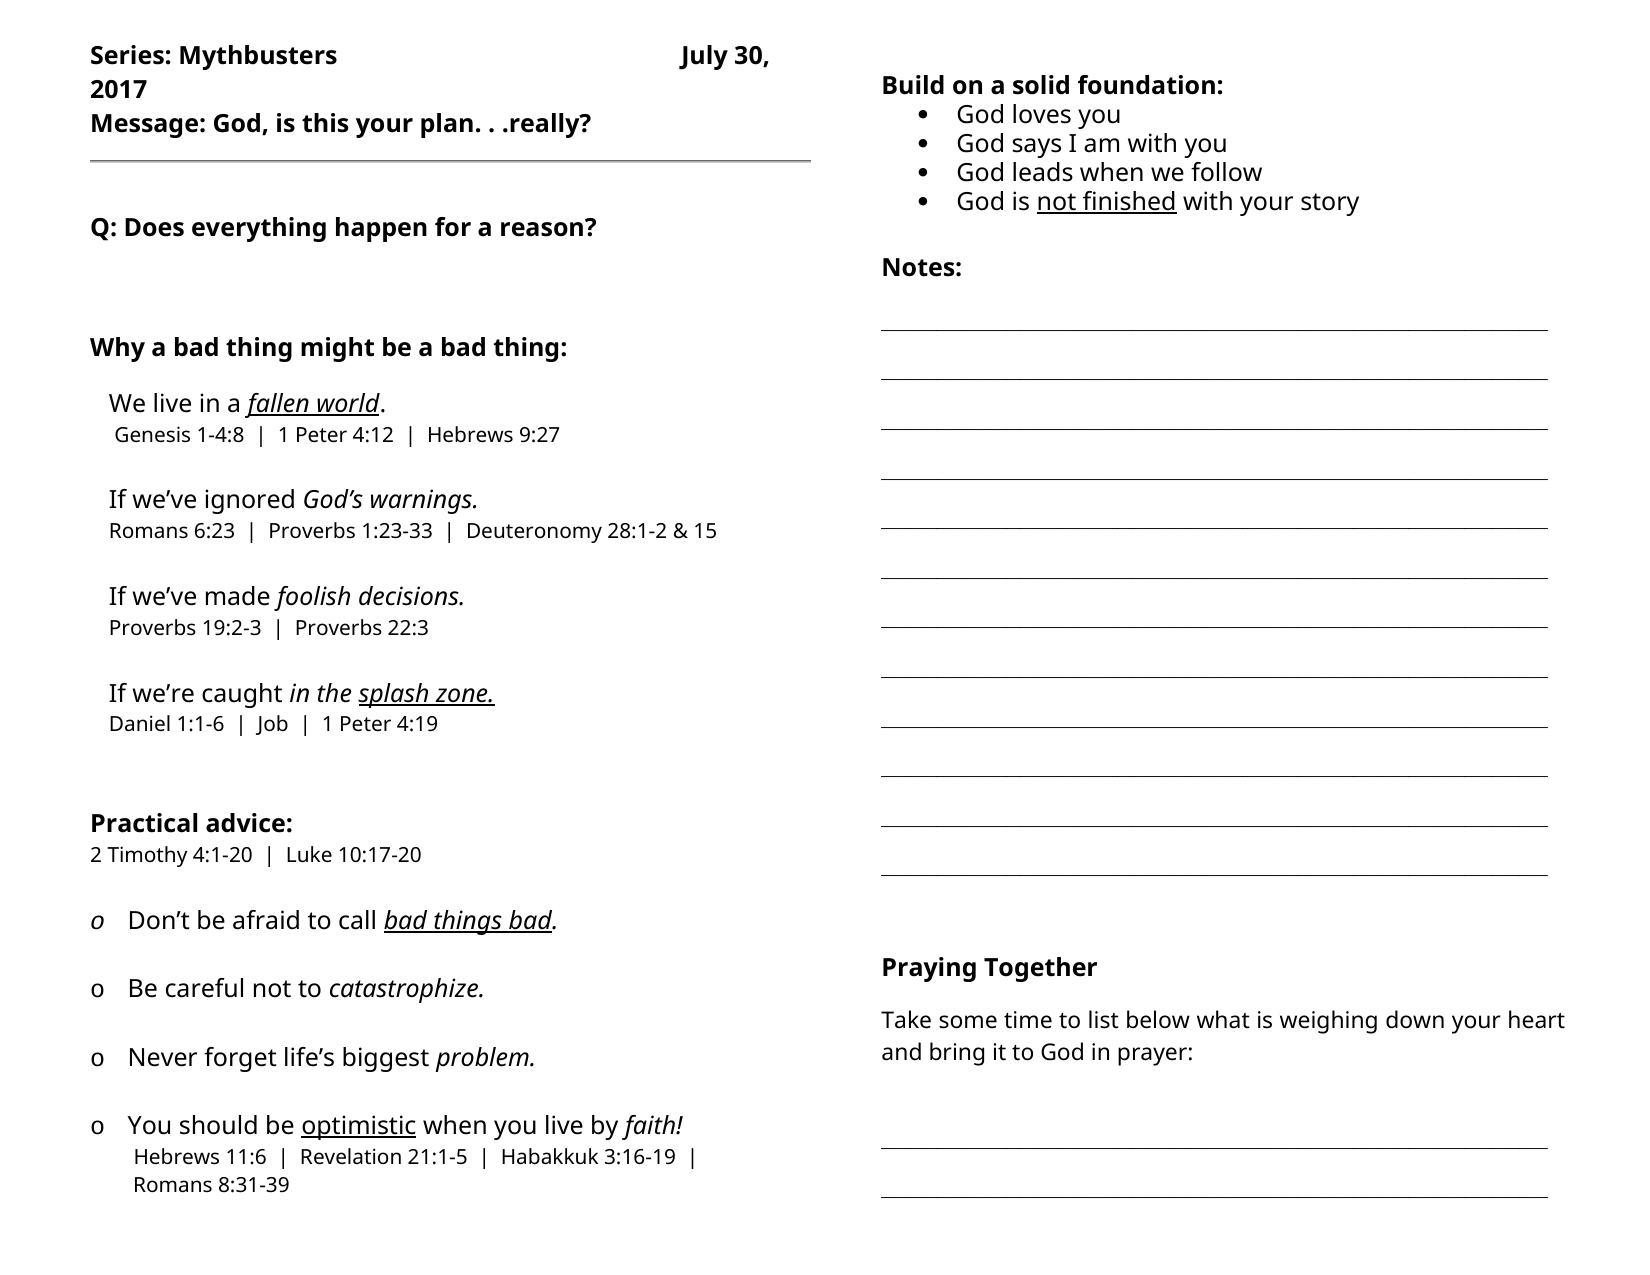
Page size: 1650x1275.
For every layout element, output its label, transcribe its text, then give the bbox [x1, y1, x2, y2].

text ________________________________________________ [881, 801, 1594, 829]
text 2 Timothy 4:1-20 | Luke 10:17-20 [90, 840, 802, 868]
list God says I am with you [919, 129, 1594, 158]
text Practical advice: [90, 806, 802, 840]
text Romans 6:23 | Proverbs 1:23-33 | Deuteronomy 28:1-2 & 15 [90, 516, 802, 545]
text ________________________________________________ [881, 751, 1594, 780]
list You should be optimistic when you live by faith! [90, 1107, 802, 1142]
text Notes: [881, 250, 1594, 284]
text ________________________________________________ [881, 850, 1594, 879]
text ________________________________________________ [881, 1172, 1594, 1201]
text Proverbs 19:2-3 | Proverbs 22:3 [90, 613, 802, 641]
text Message: God, is this your plan. . .really? [90, 106, 802, 140]
text If we’ve ignored God’s warnings. [90, 482, 802, 516]
text Daniel 1:1-6 | Job | 1 Peter 4:19 [90, 709, 802, 738]
text ________________________________________________ [881, 1123, 1594, 1151]
text ________________________________________________ [881, 652, 1594, 681]
list God is not finished with your story [919, 187, 1594, 216]
text ________________________________________________ [881, 602, 1594, 631]
text Q: Does everything happen for a reason? [90, 210, 802, 244]
text If we’re caught in the splash zone. [90, 675, 802, 709]
text Take some time to list below what is weighing down your heart and bring it to God in prayer: [881, 1004, 1566, 1067]
list God loves you [919, 100, 1594, 129]
text Build on a solid foundation: [881, 72, 1594, 100]
text ________________________________________________ [881, 305, 1594, 333]
text ________________________________________________ [881, 553, 1594, 581]
text ________________________________________________ [881, 701, 1594, 730]
text ________________________________________________ [881, 503, 1594, 532]
text ________________________________________________ [881, 453, 1594, 482]
text We live in a fallen world. [90, 386, 802, 420]
text Romans 8:31-39 [90, 1170, 802, 1199]
text Praying Together [881, 949, 1594, 983]
list God leads when we follow [919, 158, 1594, 187]
text Hebrews 11:6 | Revelation 21:1-5 | Habakkuk 3:16-19 | [90, 1142, 802, 1170]
text Why a bad thing might be a bad thing: [90, 333, 802, 362]
text Genesis 1-4:8 | 1 Peter 4:12 | Hebrews 9:27 [90, 420, 802, 448]
list Never forget life’s biggest problem. [90, 1039, 802, 1073]
list Don’t be afraid to call bad things bad. [90, 902, 802, 937]
text ________________________________________________ [881, 404, 1594, 433]
text If we’ve made foolish decisions. [90, 579, 802, 613]
list Be careful not to catastrophize. [90, 971, 802, 1005]
text Series: Mythbusters July 30, 2017 [90, 37, 802, 106]
text ________________________________________________ [881, 354, 1594, 383]
